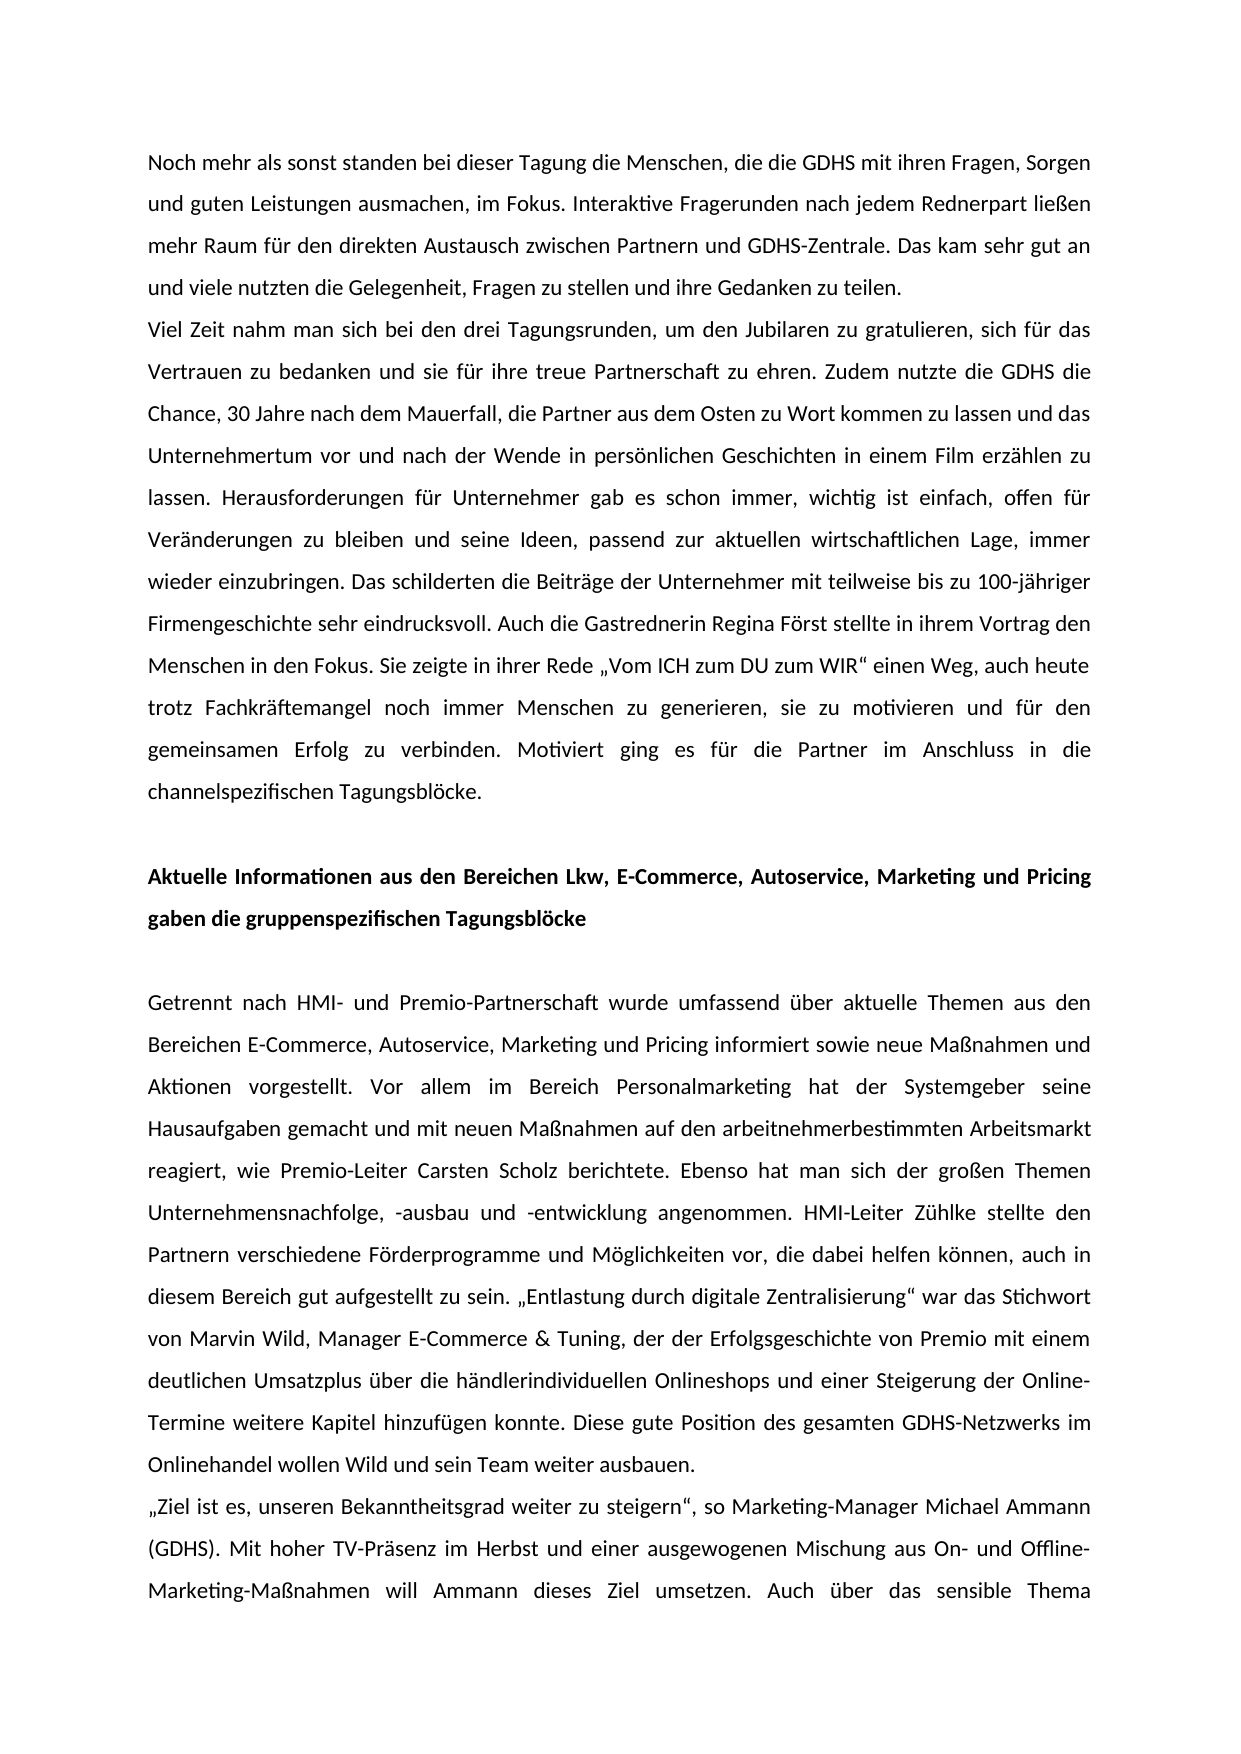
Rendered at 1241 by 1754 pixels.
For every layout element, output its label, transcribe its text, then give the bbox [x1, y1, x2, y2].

text Aktuelle Informationen aus den Bereichen Lkw, E-Commerce, Autoservice, Marketing und Pricing gaben die gruppenspezifischen Tagungsblöcke [148, 862, 1093, 932]
text Noch mehr als sonst standen bei dieser Tagung die Menschen, die die GDHS mit ihren Fragen, Sorgen und guten Leistungen ausmachen, im Fokus. Interaktive Fragerunden nach jedem Rednerpart ließen mehr Raum für den direkten Austausch zwischen Partnern und GDHS-Zentrale. Das kam sehr gut an und viele nutzten die Gelegenheit, Fragen zu stellen und ihre Gedanken zu teilen. [148, 148, 1093, 302]
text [148, 1492, 1093, 1604]
text Viel Zeit nahm man sich bei den drei Tagungsrunden, um den Jubilaren zu gratulieren, sich für das Vertrauen zu bedanken und sie für ihre treue Partnerschaft zu ehren. Zudem nutzte die GDHS die Chance, 30 Jahre nach dem Mauerfall, die Partner aus dem Osten zu Wort kommen zu lassen und das Unternehmertum vor und nach der Wende in persönlichen Geschichten in einem Film erzählen zu lassen. Herausforderungen für Unternehmer gab es schon immer, wichtig ist einfach, offen für Veränderungen zu bleiben und seine Ideen, passend zur aktuellen wirtschaftlichen Lage, immer wieder einzubringen. Das schilderten die Beiträge der Unternehmer mit teilweise bis zu 100-jähriger Firmengeschichte sehr eindrucksvoll. Auch die Gastrednerin Regina Först stellte in ihrem Vortrag den Menschen in den Fokus. Sie zeigte in ihrer Rede „Vom ICH zum DU zum WIR“ einen Weg, auch heute trotz Fachkräftemangel noch immer Menschen zu generieren, sie zu motivieren und für den gemeinsamen Erfolg zu verbinden. Motiviert ging es für die Partner im Anschluss in die channelspezifischen Tagungsblöcke. [148, 316, 1093, 805]
text Getrennt nach HMI- und Premio-Partnerschaft wurde umfassend über aktuelle Themen aus den Bereichen E-Commerce, Autoservice, Marketing und Pricing informiert sowie neue Maßnahmen und Aktionen vorgestellt. Vor allem im Bereich Personalmarketing hat der Systemgeber seine Hausaufgaben gemacht und mit neuen Maßnahmen auf den arbeitnehmerbestimmten Arbeitsmarkt reagiert, wie Premio-Leiter Carsten Scholz berichtete. Ebenso hat man sich der großen Themen Unternehmensnachfolge, -ausbau und -entwicklung angenommen. HMI-Leiter Zühlke stellte den Partnern verschiedene Förderprogramme und Möglichkeiten vor, die dabei helfen können, auch in diesem Bereich gut aufgestellt zu sein. „Entlastung durch digitale Zentralisierung“ war das Stichwort von Marvin Wild, Manager E-Commerce & Tuning, der der Erfolgsgeschichte von Premio mit einem deutlichen Umsatzplus über die händlerindividuellen Onlineshops und einer Steigerung der Online-Termine weitere Kapitel hinzufügen konnte. Diese gute Position des gesamten GDHS-Netzwerks im Onlinehandel wollen Wild und sein Team weiter ausbauen. [148, 988, 1093, 1478]
